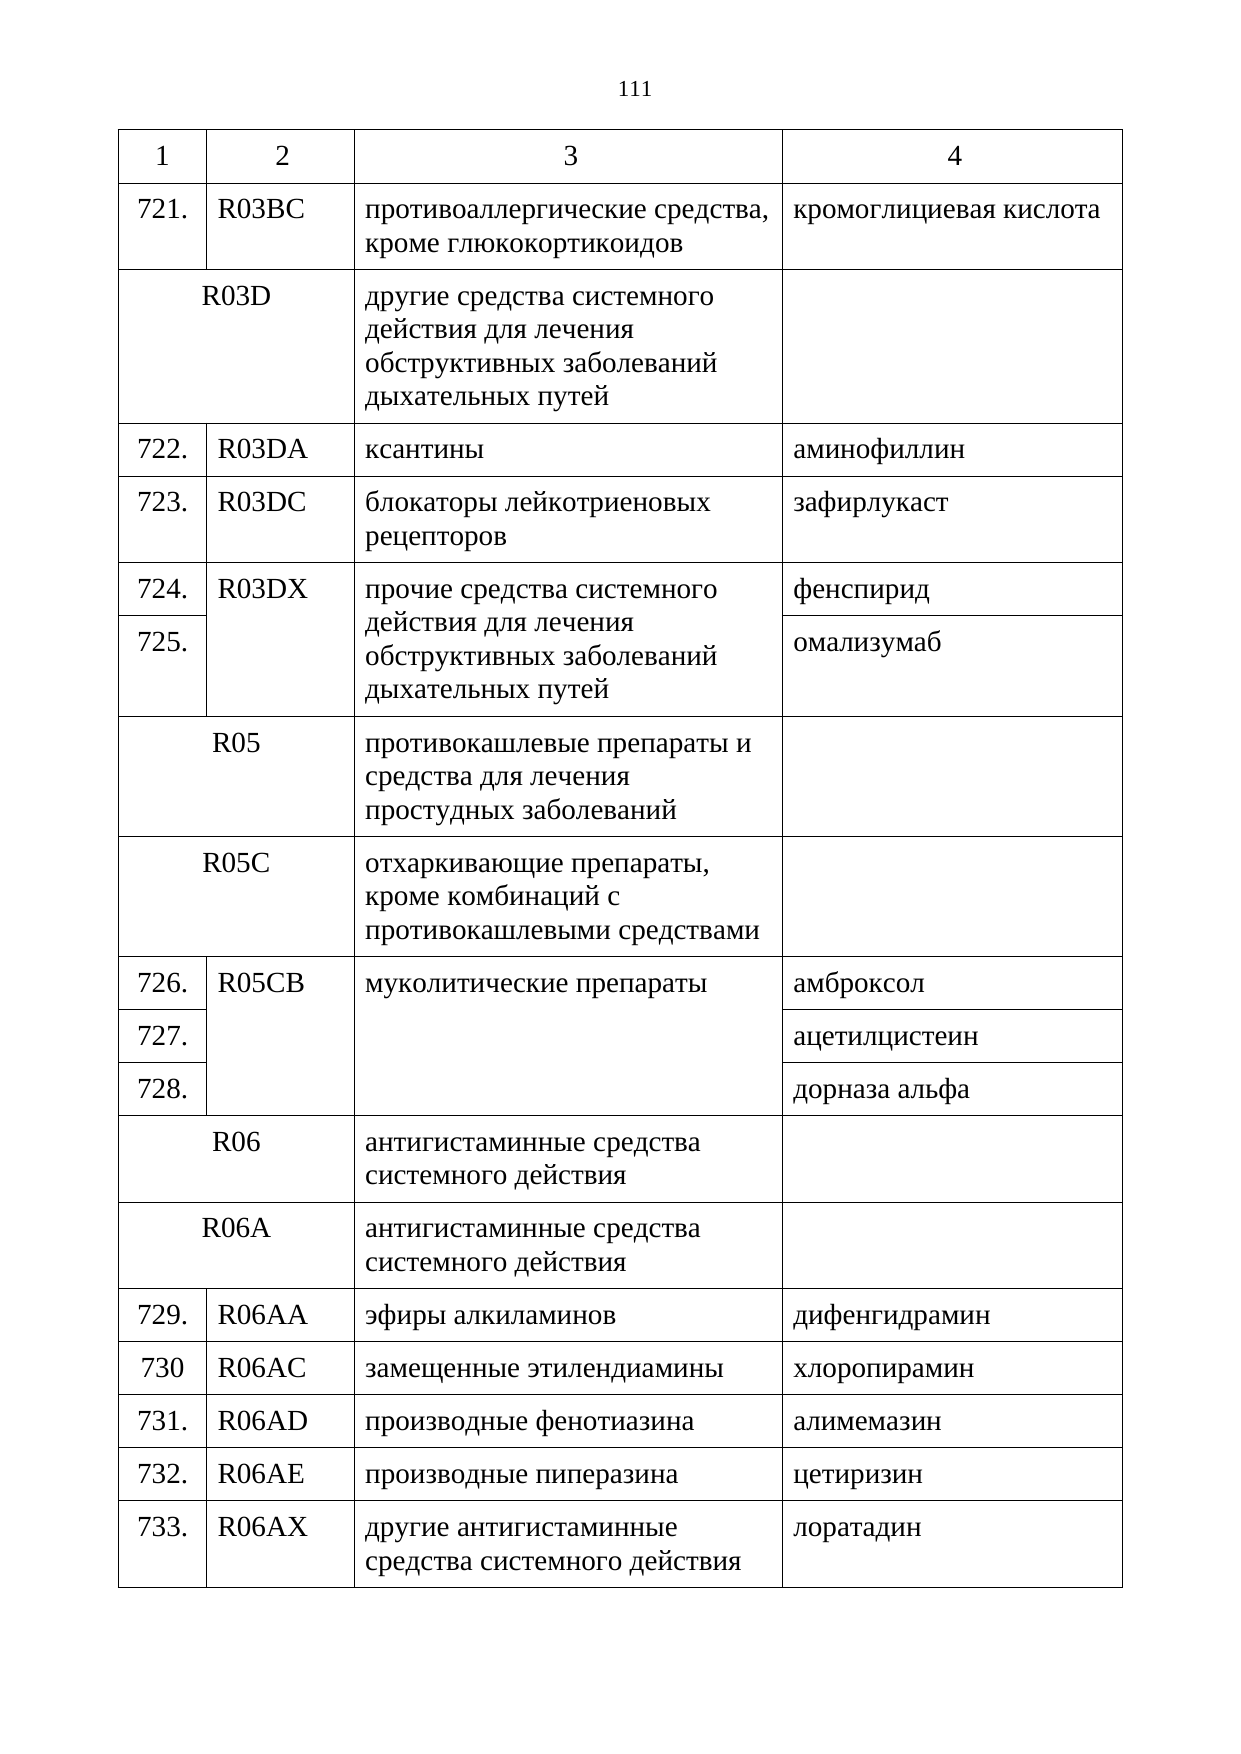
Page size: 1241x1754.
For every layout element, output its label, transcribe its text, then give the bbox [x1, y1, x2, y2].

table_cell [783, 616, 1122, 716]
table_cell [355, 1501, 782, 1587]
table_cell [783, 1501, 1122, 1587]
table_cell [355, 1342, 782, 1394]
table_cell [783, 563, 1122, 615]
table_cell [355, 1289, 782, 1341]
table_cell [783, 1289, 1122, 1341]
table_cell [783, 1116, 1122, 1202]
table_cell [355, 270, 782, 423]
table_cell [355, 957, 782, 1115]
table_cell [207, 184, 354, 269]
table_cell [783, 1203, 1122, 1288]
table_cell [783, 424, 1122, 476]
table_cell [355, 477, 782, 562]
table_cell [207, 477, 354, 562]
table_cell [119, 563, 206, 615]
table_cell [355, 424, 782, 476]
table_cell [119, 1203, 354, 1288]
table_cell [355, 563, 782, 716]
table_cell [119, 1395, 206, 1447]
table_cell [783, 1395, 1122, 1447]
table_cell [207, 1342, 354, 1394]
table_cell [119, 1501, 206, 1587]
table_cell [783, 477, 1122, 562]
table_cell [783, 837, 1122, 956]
table_header 2 [207, 130, 354, 182]
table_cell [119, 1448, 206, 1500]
table_header 4 [783, 130, 1122, 182]
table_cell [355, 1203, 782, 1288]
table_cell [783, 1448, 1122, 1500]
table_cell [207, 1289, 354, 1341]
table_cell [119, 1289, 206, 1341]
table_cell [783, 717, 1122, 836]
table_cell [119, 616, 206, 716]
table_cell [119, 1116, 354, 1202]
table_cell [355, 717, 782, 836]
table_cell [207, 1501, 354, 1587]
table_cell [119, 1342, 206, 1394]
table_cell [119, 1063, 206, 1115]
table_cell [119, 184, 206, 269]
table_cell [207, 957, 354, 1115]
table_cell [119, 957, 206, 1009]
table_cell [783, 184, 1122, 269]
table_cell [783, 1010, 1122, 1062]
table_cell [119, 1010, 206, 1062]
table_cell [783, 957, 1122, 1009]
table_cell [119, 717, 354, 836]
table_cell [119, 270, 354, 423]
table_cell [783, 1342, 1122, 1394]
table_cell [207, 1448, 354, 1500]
table_header 3 [355, 130, 782, 182]
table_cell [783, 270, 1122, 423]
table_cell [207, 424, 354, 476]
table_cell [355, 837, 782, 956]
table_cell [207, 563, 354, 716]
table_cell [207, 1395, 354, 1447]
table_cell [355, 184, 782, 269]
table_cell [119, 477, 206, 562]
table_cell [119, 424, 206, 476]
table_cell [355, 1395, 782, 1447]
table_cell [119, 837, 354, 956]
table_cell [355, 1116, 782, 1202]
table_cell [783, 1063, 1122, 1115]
table_header 1 [119, 130, 206, 182]
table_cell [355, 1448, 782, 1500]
